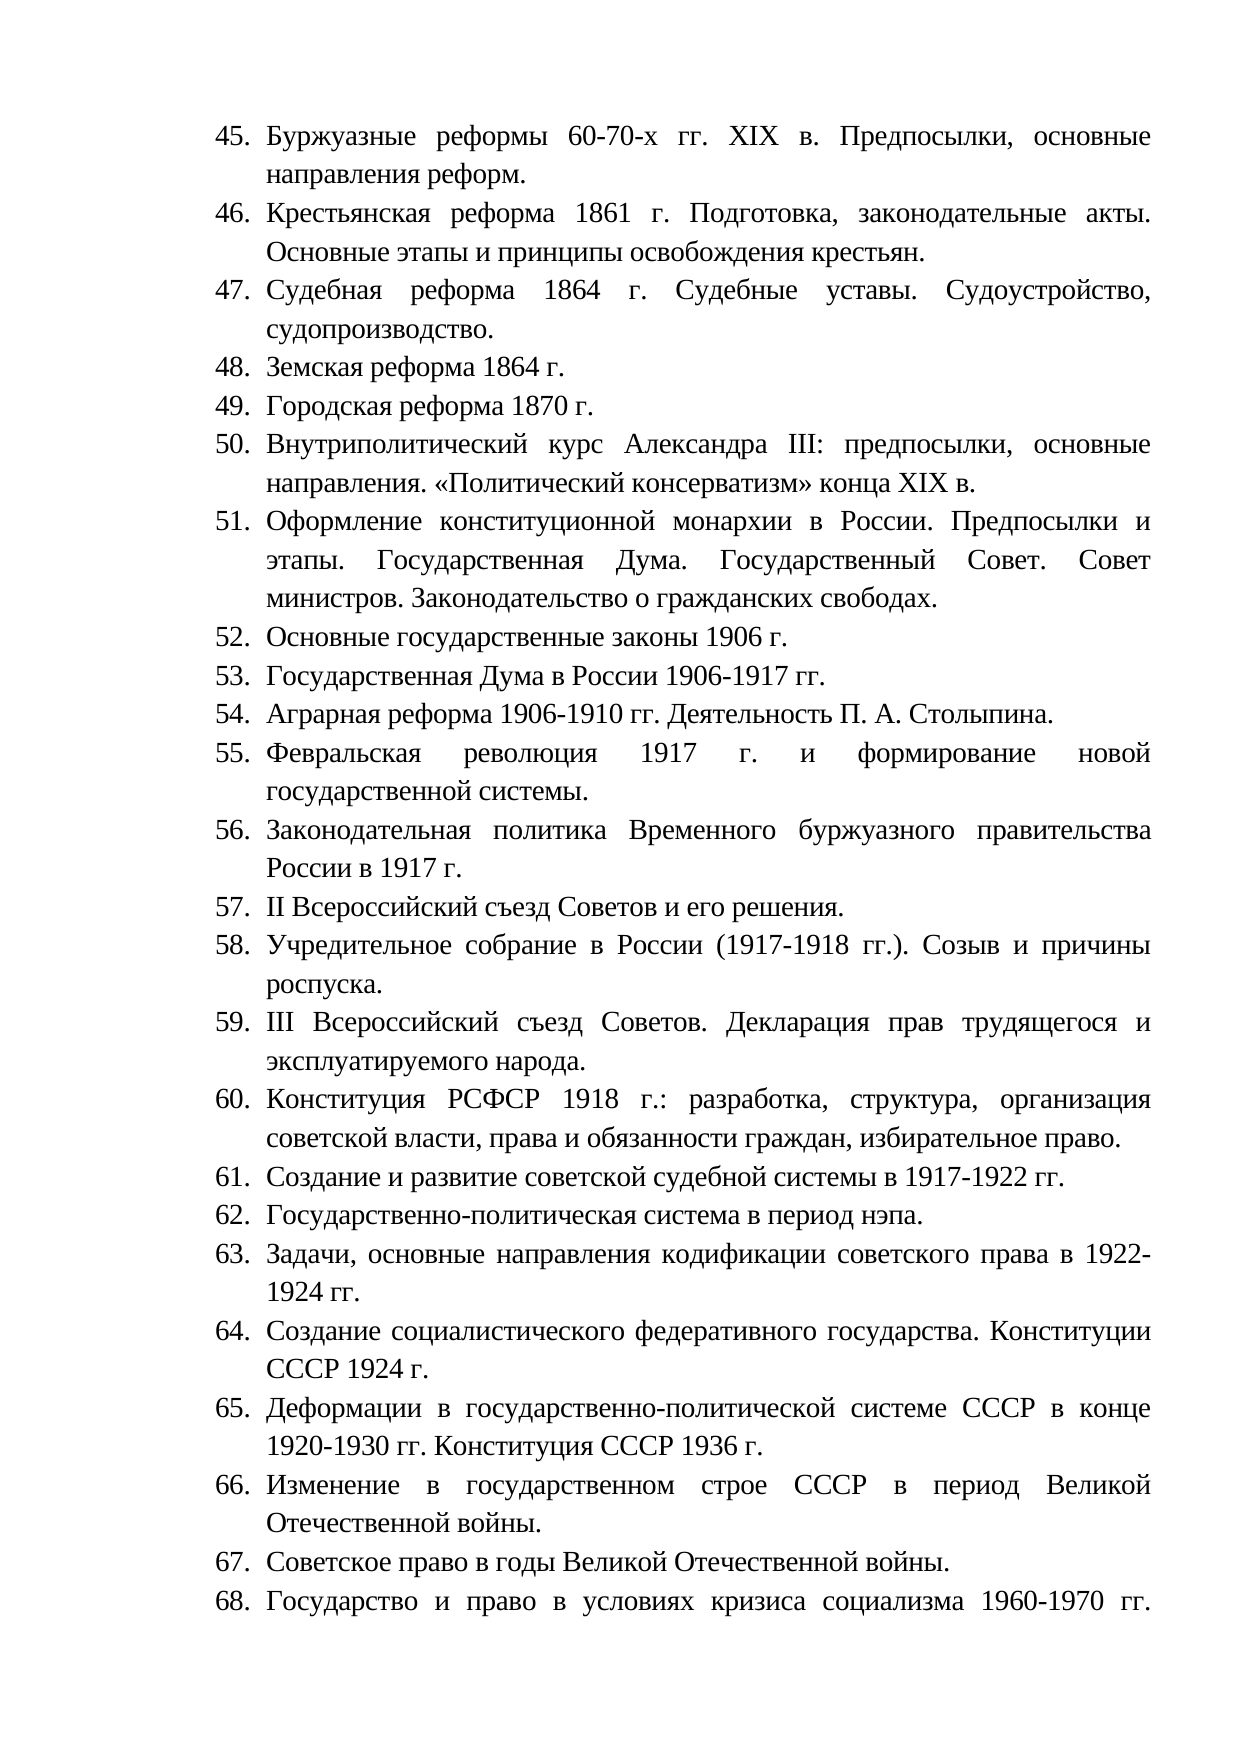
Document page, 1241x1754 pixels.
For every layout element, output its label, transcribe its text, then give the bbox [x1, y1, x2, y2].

list III Всероссийский съезд Советов. Декларация прав трудящегося и эксплуатируемого народа. [215, 1004, 1151, 1077]
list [215, 1583, 1151, 1616]
list Аграрная реформа 1906-1910 гг. Деятельность П. А. Столыпина. [215, 696, 1151, 730]
list Задачи, основные направления кодификации советского права в 1922-1924 гг. [215, 1236, 1151, 1308]
list Государственная Дума в России 1906-1917 гг. [215, 658, 1151, 691]
list Государственно-политическая система в период нэпа. [215, 1197, 1151, 1231]
list Изменение в государственном строе СССР в период Великой Отечественной войны. [215, 1467, 1151, 1539]
list Законодательная политика Временного буржуазного правительства России в 1917 г. [215, 812, 1151, 884]
list Деформации в государственно-политической системе СССР в конце 1920-1930 гг. Конституция СССР 1936 г. [215, 1390, 1151, 1462]
list Создание и развитие советской судебной системы в 1917-1922 гг. [215, 1159, 1151, 1192]
list Учредительное собрание в России (1917-1918 гг.). Созыв и причины роспуска. [215, 927, 1151, 999]
list Судебная реформа 1864 г. Судебные уставы. Судоустройство, судопроизводство. [215, 272, 1151, 344]
list II Всероссийский съезд Советов и его решения. [215, 889, 1151, 922]
list Советское право в годы Великой Отечественной войны. [215, 1544, 1151, 1578]
list Конституция РСФСР 1918 г.: разработка, структура, организация советской власти, права и обязанности граждан, избирательное право. [215, 1082, 1151, 1154]
list Внутриполитический курс Александра III: предпосылки, основные направления. «Политический консерватизм» конца XIX в. [215, 426, 1151, 498]
list Февральская революция 1917 г. и формирование новой государственной системы. [215, 735, 1151, 807]
list Городская реформа 1870 г. [215, 388, 1151, 421]
list Земская реформа 1864 г. [215, 349, 1151, 383]
list Крестьянская реформа 1861 г. Подготовка, законодательные акты. Основные этапы и принципы освобождения крестьян. [215, 195, 1151, 267]
list Буржуазные реформы 60-70-х гг. XIX в. Предпосылки, основные направления реформ. [215, 118, 1151, 190]
list Основные государственные законы 1906 г. [215, 619, 1151, 653]
list Оформление конституционной монархии в России. Предпосылки и этапы. Государственная Дума. Государственный Совет. Совет министров. Законодательство о гражданских свободах. [215, 503, 1151, 614]
list Создание социалистического федеративного государства. Конституции СССР 1924 г. [215, 1313, 1151, 1385]
